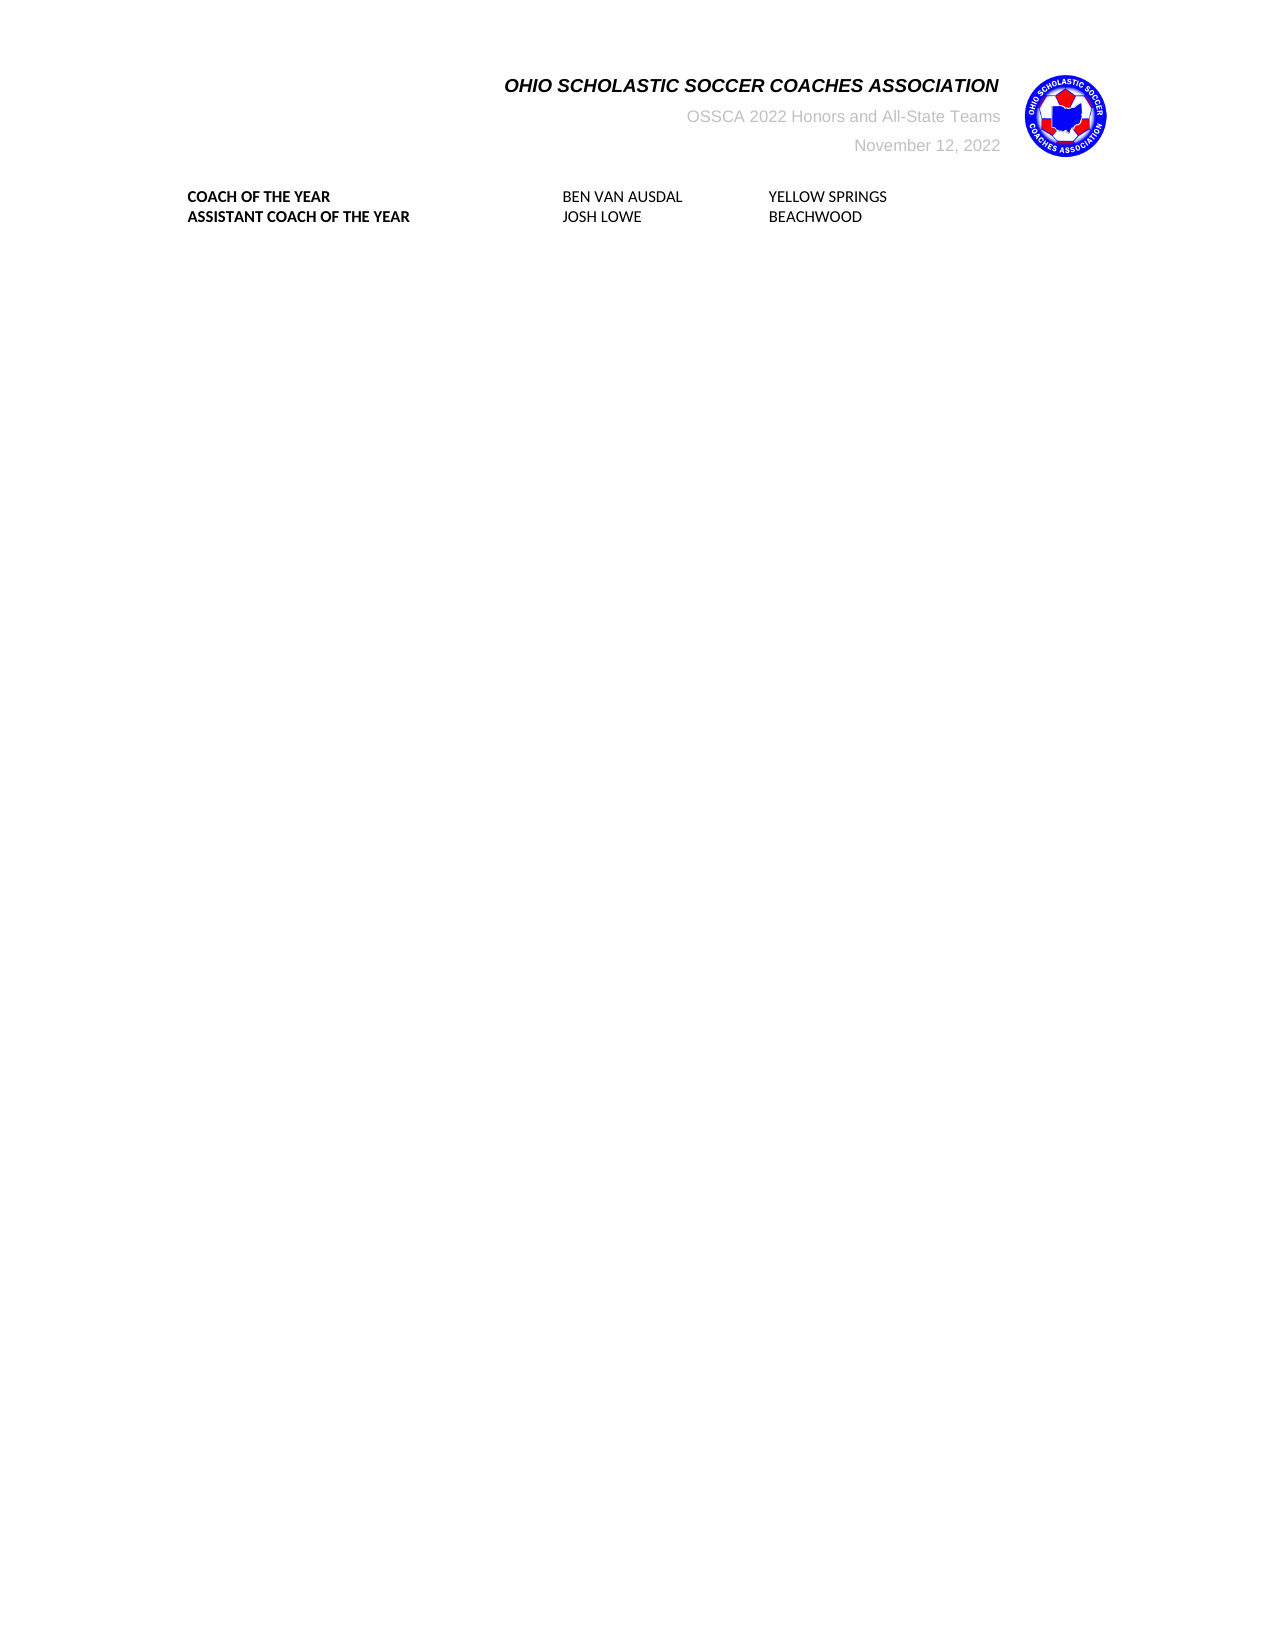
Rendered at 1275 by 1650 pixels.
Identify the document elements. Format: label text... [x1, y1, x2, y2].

text Assistant Coach of the Year Josh Lowe Beachwood [187, 206, 1087, 227]
text Coach of the Year Ben Van Ausdal Yellow Springs [187, 186, 1087, 206]
picture [1023, 75, 1108, 158]
